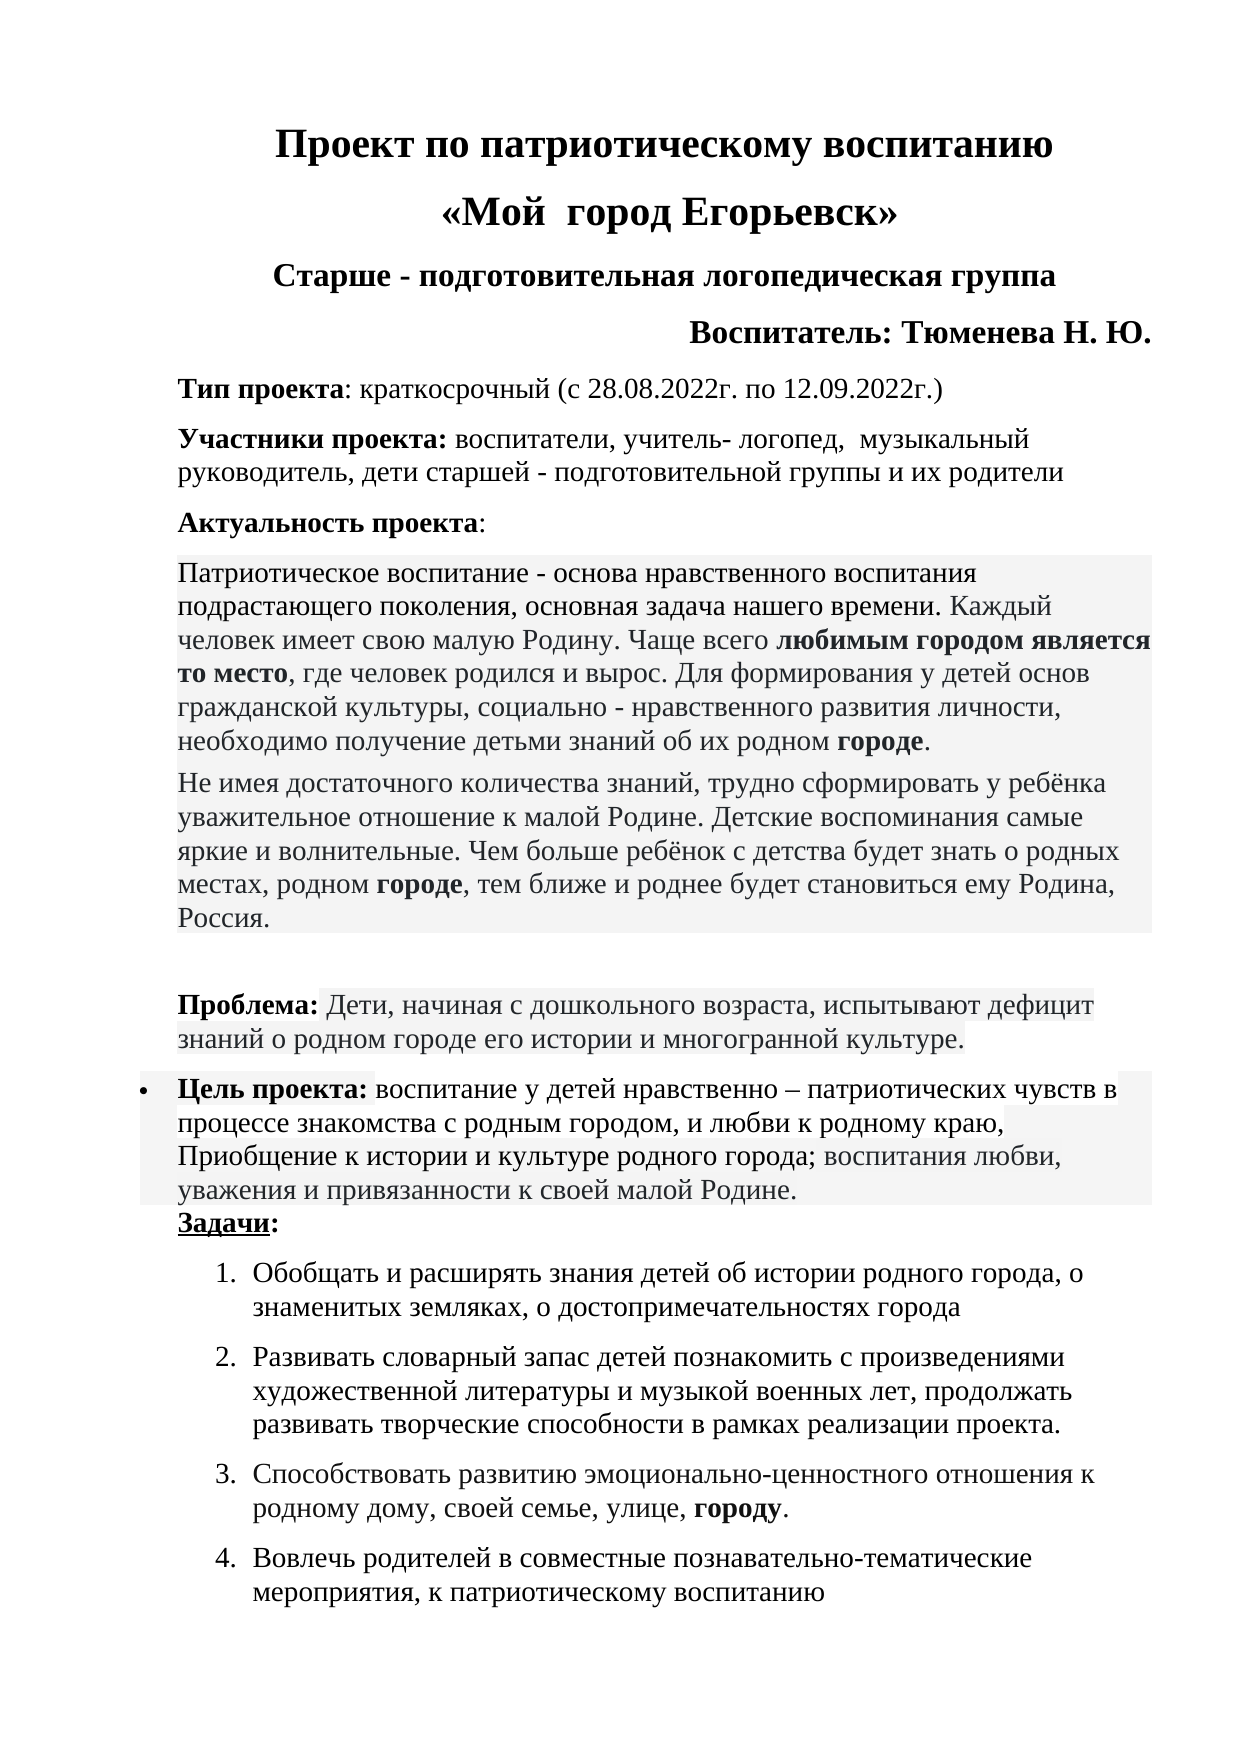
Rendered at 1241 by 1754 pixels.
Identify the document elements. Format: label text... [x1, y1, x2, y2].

text Не имея достаточного количества знаний, трудно сформировать у ребёнка уважительное отношение к малой Родине. Детские воспоминания самые яркие и волнительные. Чем больше ребёнок с детства будет знать о родных местах, родном городе, тем ближе и роднее будет становиться ему Родина, Россия. [177, 766, 1152, 933]
list Цель проекта: воспитание у детей нравственно – патриотических чувств в процессе знакомства с родным городом, и любви к родному краю, Приобщение к истории и культуре родного города; воспитания любви, уважения и привязанности к своей малой Родине. [140, 1071, 1152, 1205]
list Обобщать и расширять знания детей об истории родного города, о знаменитых земляках, о достопримечательностях города [215, 1256, 1152, 1323]
text Проблема: Дети, начиная с дошкольного возраста, испытывают дефицит знаний о родном городе его истории и многогранной культуре. [177, 987, 1152, 1054]
list Развивать словарный запас детей познакомить с произведениями художественной литературы и музыкой военных лет, продолжать развивать творческие способности в рамках реализации проекта. [215, 1339, 1152, 1440]
list Способствовать развитию эмоционально-ценностного отношения к родному дому, своей семье, улице, городу. [789, 1457, 1152, 1524]
text Патриотическое воспитание - основа нравственного воспитания подрастающего поколения, основная задача нашего времени. Каждый человек имеет свою малую Родину. Чаще всего любимым городом является то место, где человек родился и вырос. Для формирования у детей основ гражданской культуры, социально - нравственного развития личности, необходимо получение детьми знаний об их родном городе. [177, 555, 1152, 756]
text «Мой город Егорьевск» [177, 186, 1152, 234]
text Участники проекта: воспитатели, учитель- логопед, музыкальный руководитель, дети старшей - подготовительной группы и их родители [177, 421, 1152, 488]
text Воспитатель: Тюменева Н. Ю. [177, 313, 1152, 351]
text Проект по патриотическому воспитанию [177, 118, 1152, 166]
text Актуальность проекта: [177, 505, 1152, 538]
list Вовлечь родителей в совместные познавательно-тематические мероприятия, к патриотическому воспитанию [215, 1540, 1152, 1607]
text Задачи: [177, 1205, 1152, 1239]
text Тип проекта: краткосрочный (с 28.08.2022г. по 12.09.2022г.) [177, 371, 1152, 404]
text Старше - подготовительная логопедическая группа [177, 255, 1152, 293]
